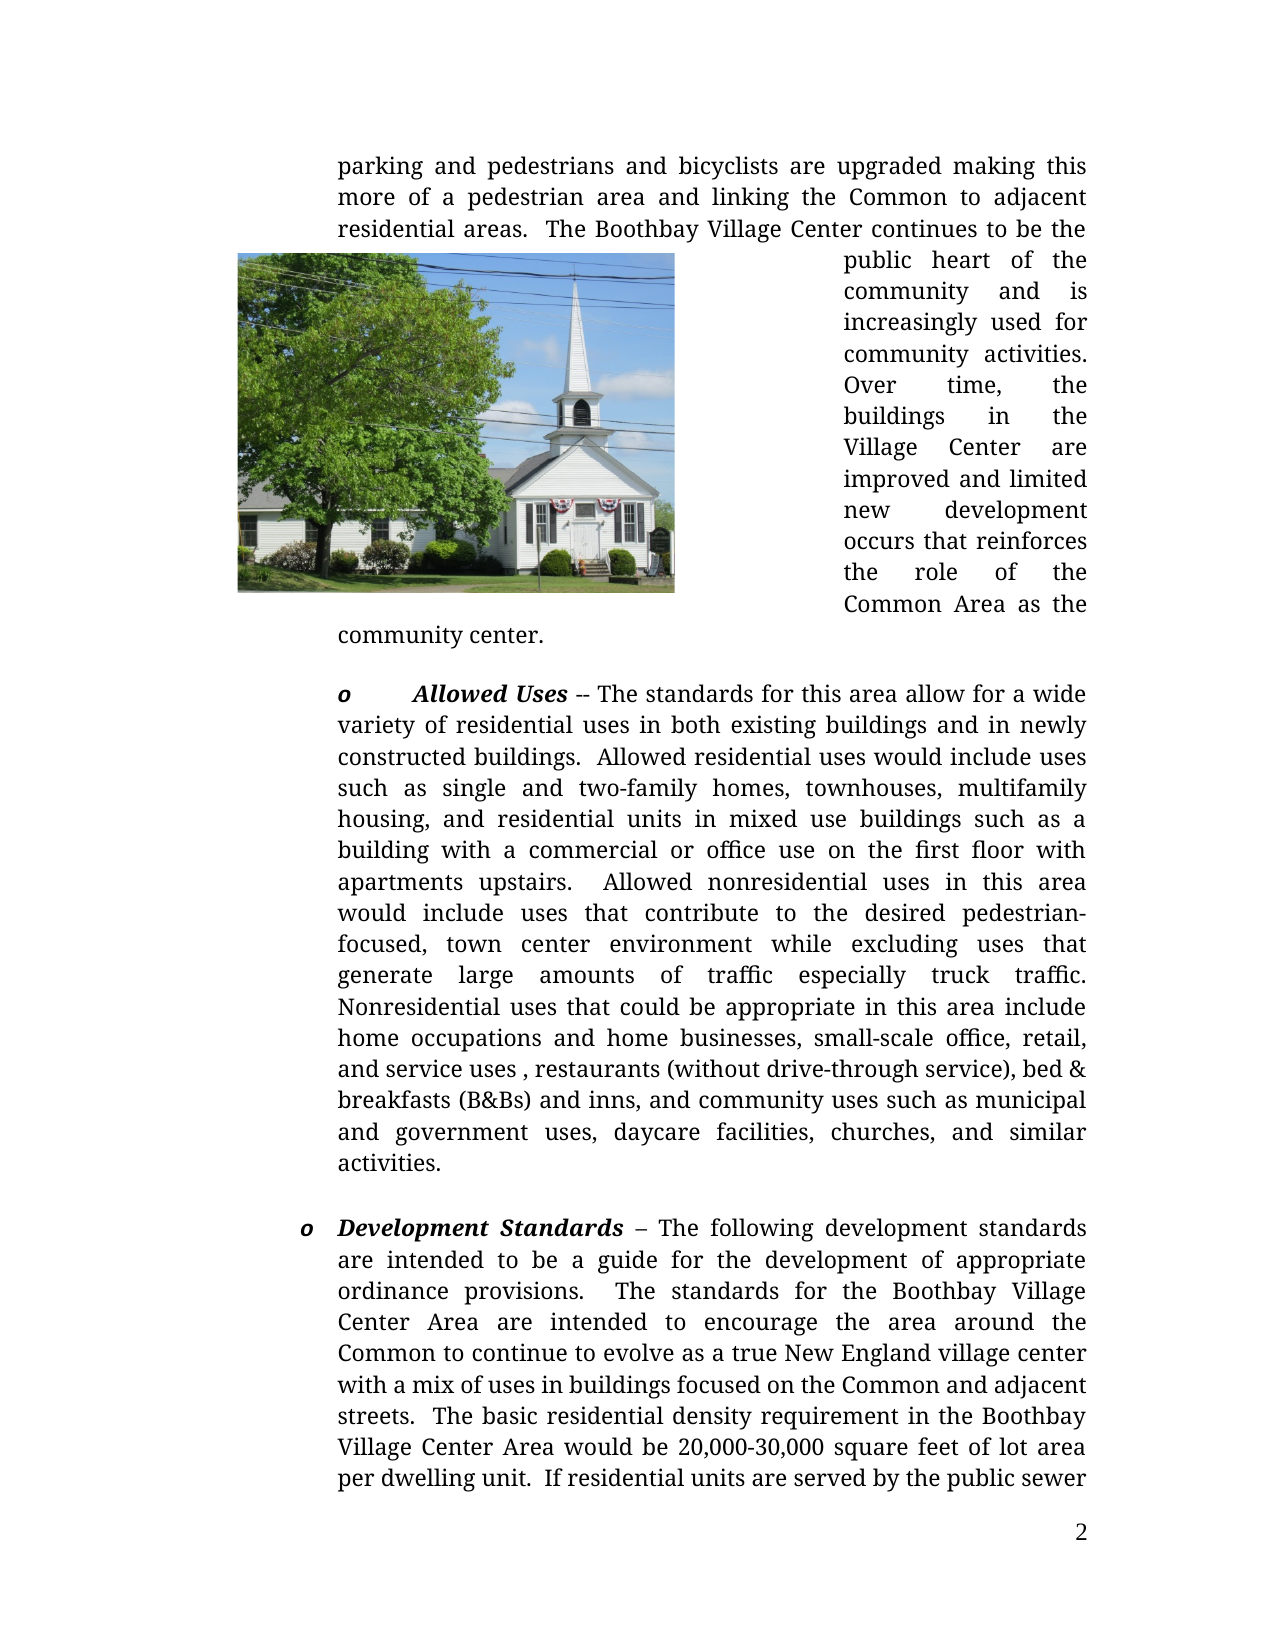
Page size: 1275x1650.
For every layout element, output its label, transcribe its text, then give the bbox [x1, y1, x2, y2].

list Allowed Uses -- The standards for this area allow for a wide variety of residential uses in both existing buildings and in newly constructed buildings. Allowed residential uses would include uses such as single and two-family homes, townhouses, multifamily housing, and residential units in mixed use buildings such as a building with a commercial or office use on the first floor with apartments upstairs. Allowed nonresidential uses in this area would include uses that contribute to the desired pedestrian-focused, town center environment while excluding uses that generate large amounts of traffic especially truck traffic. Nonresidential uses that could be appropriate in this area include home occupations and home businesses, small-scale office, retail, and service uses , restaurants (without drive-through service), bed & breakfasts (B&Bs) and inns, and community uses such as municipal and government uses, daycare facilities, churches, and similar activities. [337, 678, 1087, 1178]
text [337, 150, 1087, 650]
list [300, 1212, 1087, 1493]
picture [237, 253, 337, 593]
